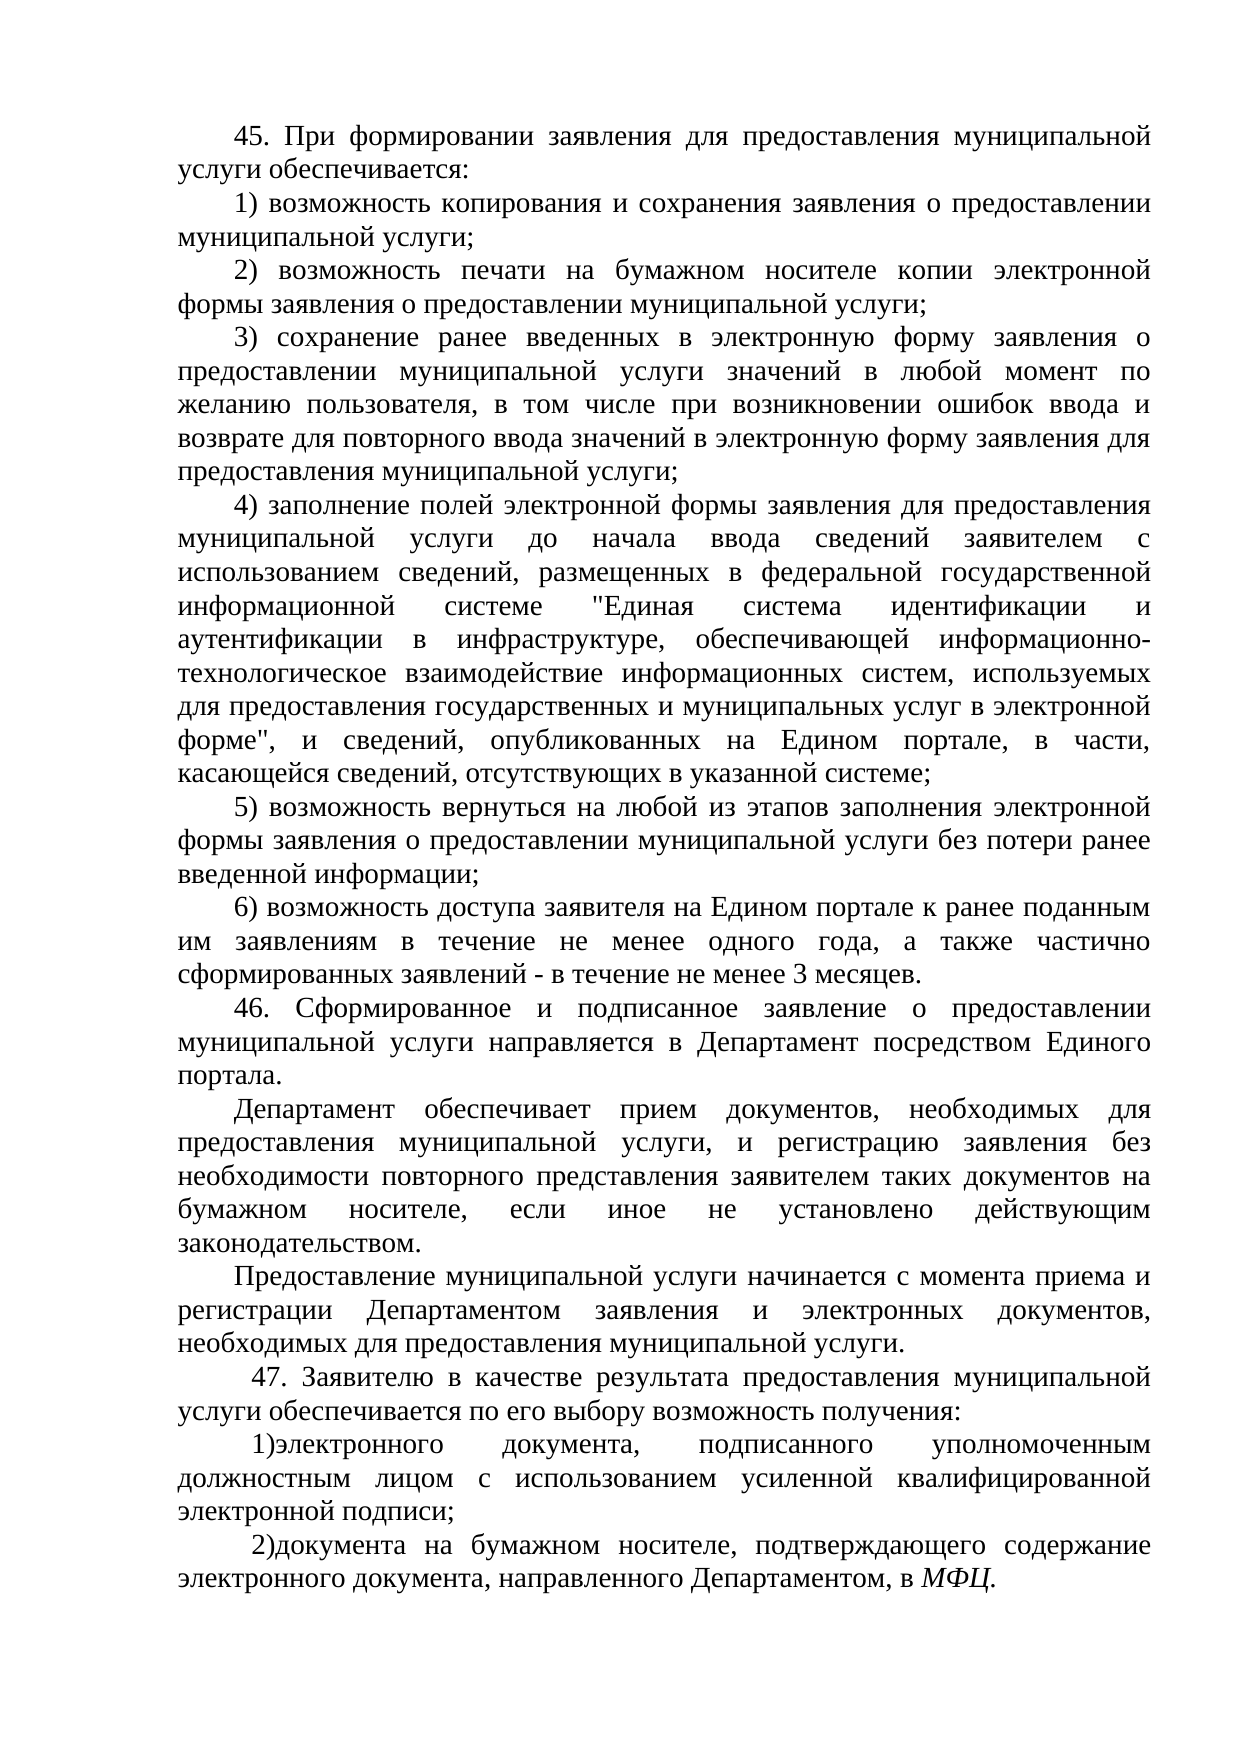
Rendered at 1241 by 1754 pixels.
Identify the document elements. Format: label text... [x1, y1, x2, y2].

text 2) возможность печати на бумажном носителе копии электронной формы заявления о предоставлении муниципальной услуги; [177, 252, 1152, 319]
text 45. При формировании заявления для предоставления муниципальной услуги обеспечивается: [177, 118, 1152, 185]
text 5) возможность вернуться на любой из этапов заполнения электронной формы заявления о предоставлении муниципальной услуги без потери ранее введенной информации; [177, 789, 1152, 889]
text 1)электронного документа, подписанного уполномоченным должностным лицом с использованием усиленной квалифицированной электронной подписи; [177, 1426, 1152, 1527]
text 1) возможность копирования и сохранения заявления о предоставлении муниципальной услуги; [177, 185, 1152, 252]
text 46. Сформированное и подписанное заявление о предоставлении муниципальной услуги направляется в Департамент посредством Единого портала. [177, 990, 1152, 1091]
text 6) возможность доступа заявителя на Едином портале к ранее поданным им заявлениям в течение не менее одного года, а также частично сформированных заявлений - в течение не менее 3 месяцев. [177, 889, 1152, 990]
text Департамент обеспечивает прием документов, необходимых для предоставления муниципальной услуги, и регистрацию заявления без необходимости повторного представления заявителем таких документов на бумажном носителе, если иное не установлено действующим законодательством. [177, 1091, 1152, 1258]
text Предоставление муниципальной услуги начинается с момента приема и регистрации Департаментом заявления и электронных документов, необходимых для предоставления муниципальной услуги. [177, 1258, 1152, 1359]
text 47. Заявителю в качестве результата предоставления муниципальной услуги обеспечивается по его выбору возможность получения: [177, 1359, 1152, 1426]
text 3) сохранение ранее введенных в электронную форму заявления о предоставлении муниципальной услуги значений в любой момент по желанию пользователя, в том числе при возникновении ошибок ввода и возврате для повторного ввода значений в электронную форму заявления для предоставления муниципальной услуги; [177, 319, 1152, 487]
text 2)документа на бумажном носителе, подтверждающего содержание электронного документа, направленного Департаментом, в МФЦ. [177, 1527, 1152, 1594]
text 4) заполнение полей электронной формы заявления для предоставления муниципальной услуги до начала ввода сведений заявителем с использованием сведений, размещенных в федеральной государственной информационной системе "Единая система идентификации и аутентификации в инфраструктуре, обеспечивающей информационно-технологическое взаимодействие информационных систем, используемых для предоставления государственных и муниципальных услуг в электронной форме", и сведений, опубликованных на Едином портале, в части, касающейся сведений, отсутствующих в указанной системе; [177, 487, 1152, 789]
